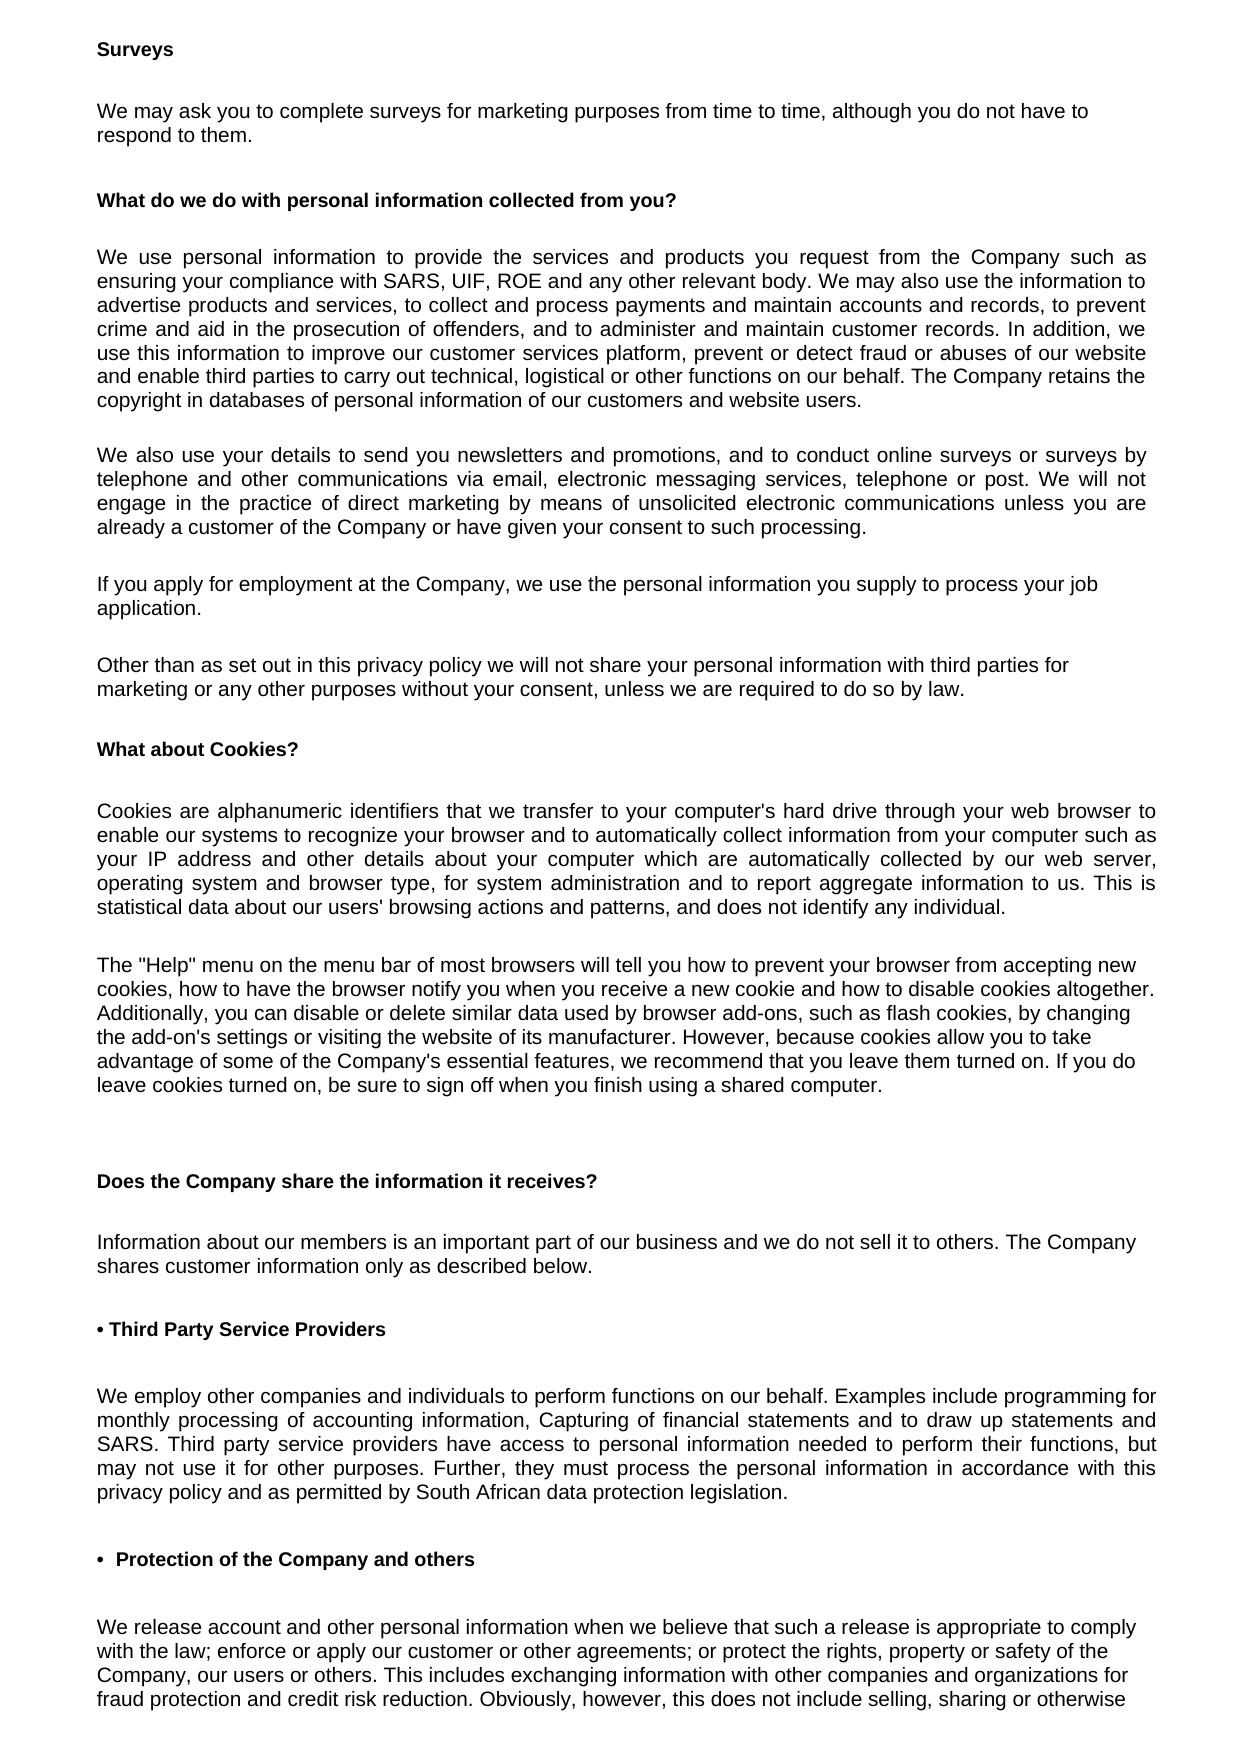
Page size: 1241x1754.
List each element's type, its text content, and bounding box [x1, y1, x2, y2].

text Cookies are alphanumeric identifiers that we transfer to your computer's hard drive through your web browser to enable our systems to recognize your browser and to automatically collect information from your computer such as your IP address and other details about your computer which are automatically collected by our web server, operating system and browser type, for system administration and to report aggregate information to us. This is statistical data about our users' browsing actions and patterns, and does not identify any individual. [97, 799, 1158, 919]
text We use personal information to provide the services and products you request from the Company such as ensuring your compliance with SARS, UIF, ROE and any other relevant body. We may also use the information to advertise products and services, to collect and process payments and maintain accounts and records, to prevent crime and aid in the prosecution of offenders, and to administer and maintain customer records. In addition, we use this information to improve our customer services platform, prevent or detect fraud or abuses of our website and enable third parties to carry out technical, logistical or other functions on our behalf. The Company retains the copyright in databases of personal information of our customers and website users. [97, 244, 1148, 412]
text We may ask you to complete surveys for marketing purposes from time to time, although you do not have to respond to them. [97, 99, 1150, 147]
text • Third Party Service Providers [97, 1318, 1158, 1341]
text We also use your details to send you newsletters and promotions, and to conduct online surveys or surveys by telephone and other communications via email, electronic messaging services, telephone or post. We will not engage in the practice of direct marketing by means of unsolicited electronic communications unless you are already a customer of the Company or have given your consent to such processing. [97, 443, 1148, 539]
text What do we do with personal information collected from you? [97, 189, 1152, 212]
text Information about our members is an important part of our business and we do not sell it to others. The Company shares customer information only as described below. [97, 1230, 1160, 1278]
text Surveys [97, 37, 1152, 60]
text If you apply for employment at the Company, we use the personal information you supply to process your job application. [97, 572, 1158, 620]
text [97, 1615, 1160, 1711]
text We employ other companies and individuals to perform functions on our behalf. Examples include programming for monthly processing of accounting information, Capturing of financial statements and to draw up statements and SARS. Third party service providers have access to personal information needed to perform their functions, but may not use it for other purposes. Further, they must process the personal information in accordance with this privacy policy and as permitted by South African data protection legislation. [97, 1384, 1158, 1504]
text The "Help" menu on the menu bar of most browsers will tell you how to prevent your browser from accepting new cookies, how to have the browser notify you when you receive a new cookie and how to disable cookies altogether. Additionally, you can disable or delete similar data used by browser add-ons, such as flash cookies, by changing the add-on's settings or visiting the website of its manufacturer. However, because cookies allow you to take advantage of some of the Company's essential features, we recommend that you leave them turned on. If you do leave cookies turned on, be sure to sign off when you finish using a shared computer. [97, 953, 1161, 1096]
text Other than as set out in this privacy policy we will not share your personal information with third parties for marketing or any other purposes without your consent, unless we are required to do so by law. [97, 653, 1158, 701]
text Does the Company share the information it receives? [97, 1170, 1158, 1193]
text What about Cookies? [97, 738, 1158, 761]
text • Protection of the Company and others [97, 1548, 1160, 1571]
